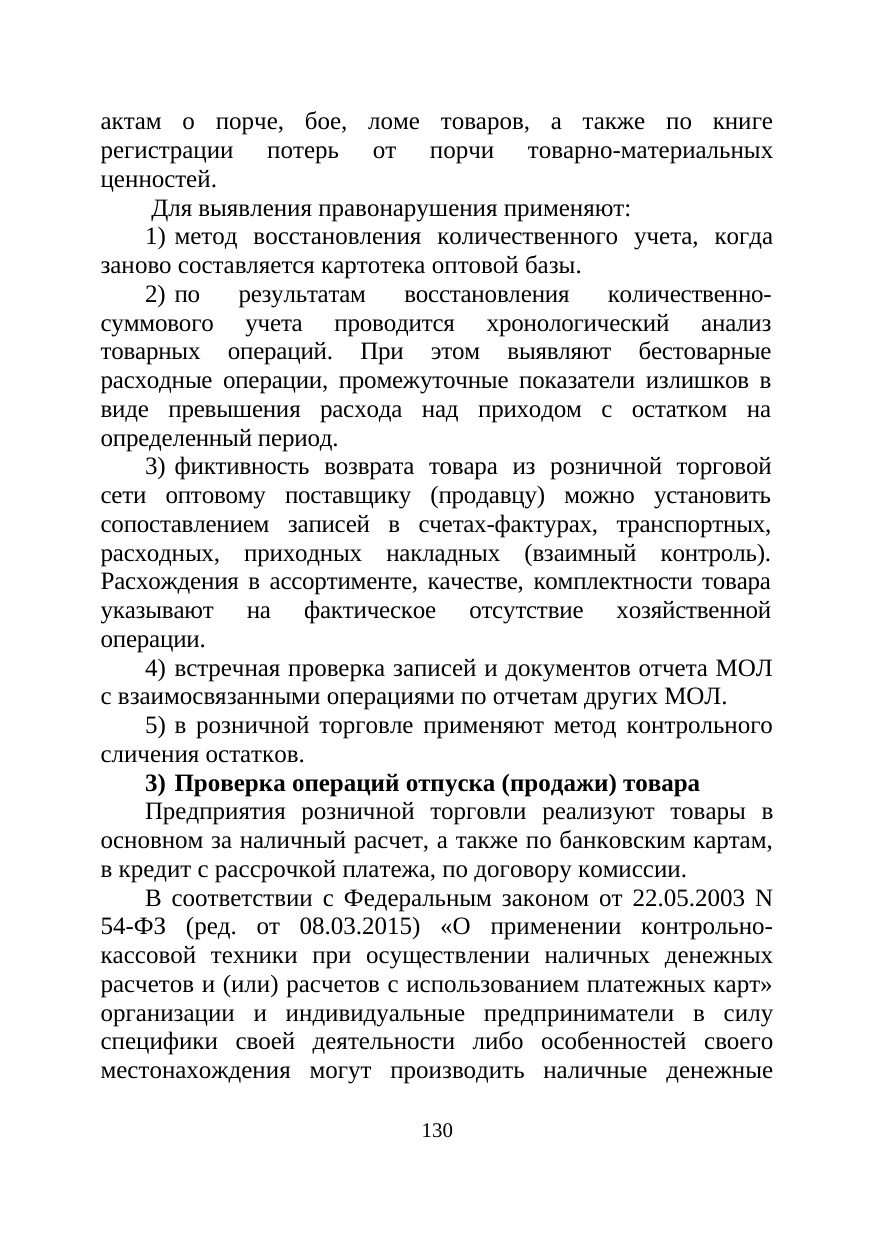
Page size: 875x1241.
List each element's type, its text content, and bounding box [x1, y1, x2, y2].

list встречная проверка записей и документов отчета МОЛ с взаимосвязанными операциями по отчетам других МОЛ. [100, 653, 774, 710]
list в розничной торговле применяют метод контрольного сличения остатков. [100, 710, 774, 768]
list по результатам восстановления количественно-суммового учета проводится хронологический анализ товарных операций. При этом выявляют бестоварные расходные операции, промежуточные показатели излишков в виде превышения расхода над приходом с остатком на определенный период. [100, 279, 772, 451]
list Проверка операций отпуска (продажи) товара [100, 768, 774, 796]
text Предприятия розничной торговли реализуют товары в основном за наличный расчет, а также по банковским картам, в кредит с рассрочкой платежа, по договору комиссии. [100, 796, 774, 883]
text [100, 106, 774, 193]
text Для выявления правонарушения применяют: [100, 193, 774, 221]
list фиктивность возврата товара из розничной торговой сети оптовому поставщику (продавцу) можно установить сопоставлением записей в счетах-фактурах, транспортных, расходных, приходных накладных (взаимный контроль). Расхождения в ассортименте, качестве, комплектности товара указывают на фактическое отсутствие хозяйственной операции. [100, 451, 772, 653]
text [100, 883, 774, 1084]
list метод восстановления количественного учета, когда заново составляется картотека оптовой базы. [100, 221, 774, 279]
